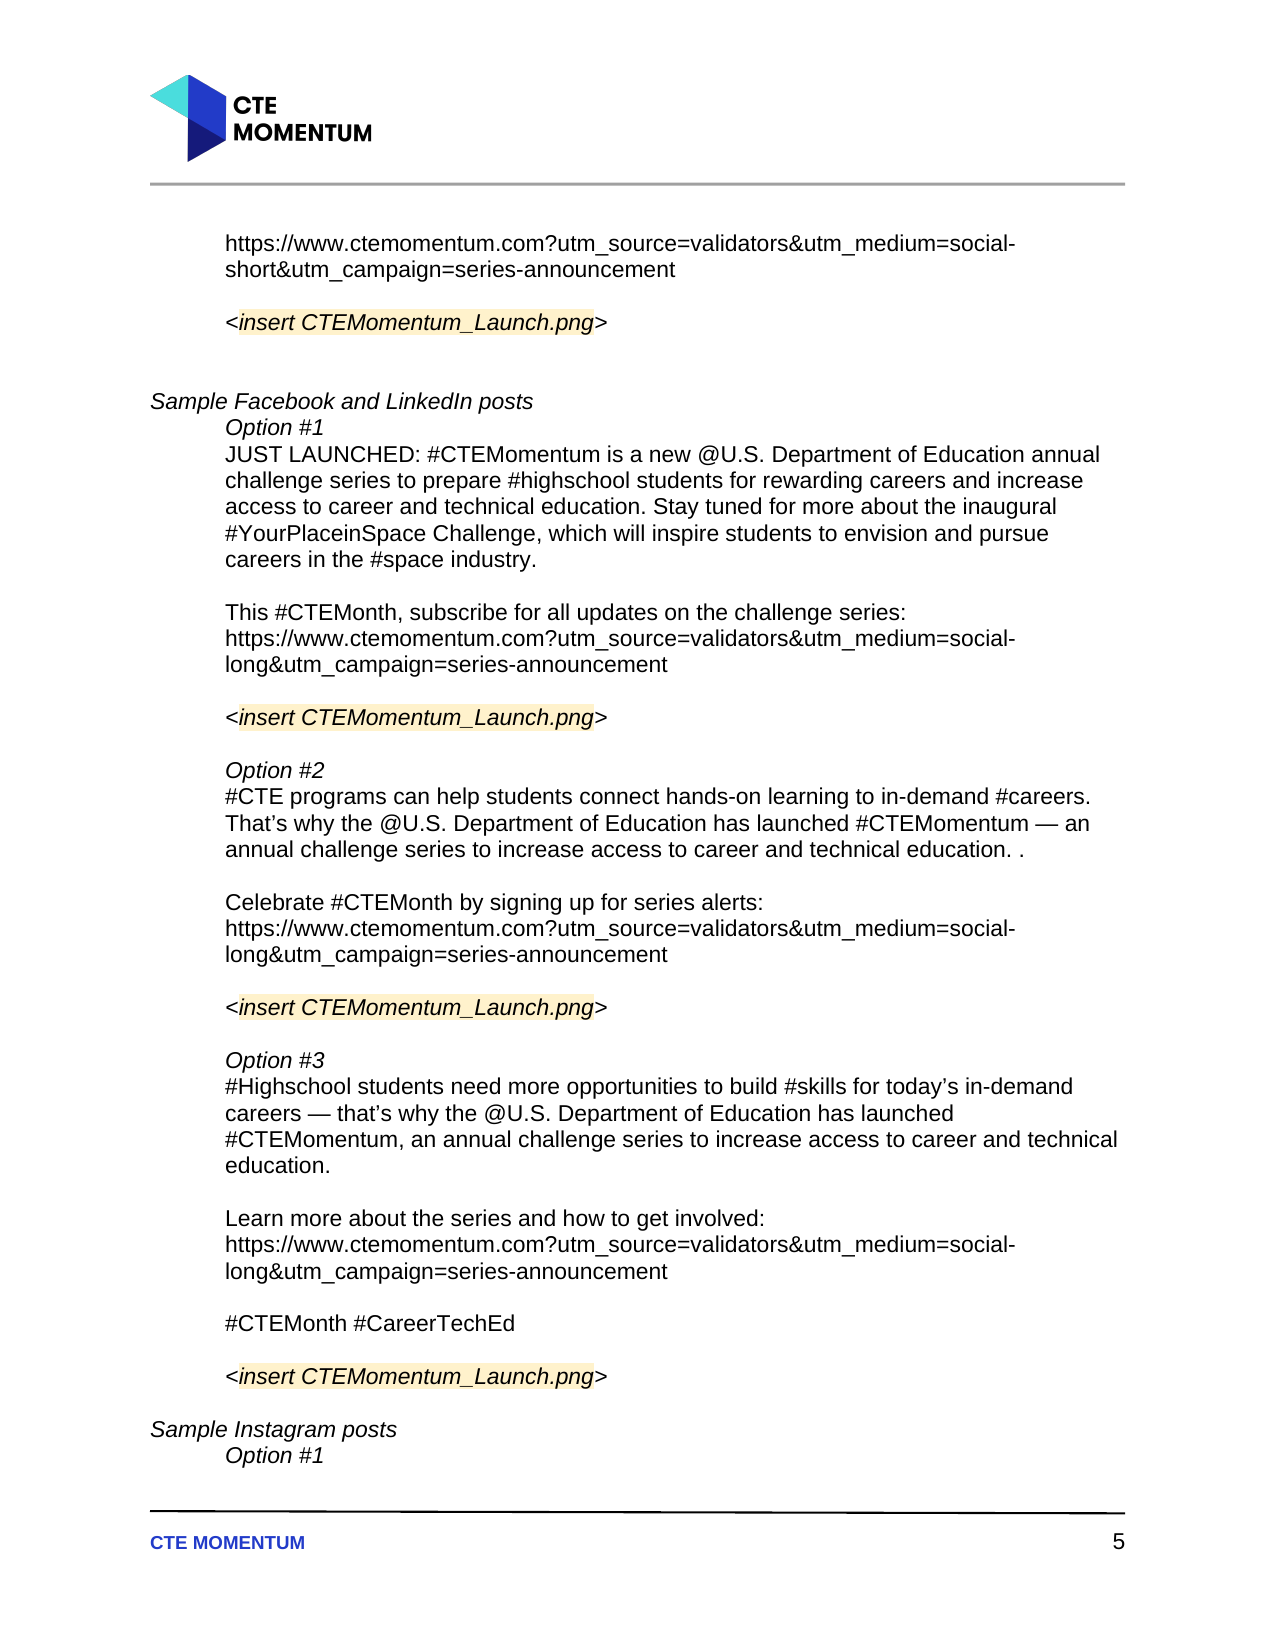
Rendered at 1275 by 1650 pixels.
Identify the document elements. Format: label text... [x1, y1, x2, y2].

text #CTE programs can help students connect hands-on learning to in-demand #careers. That’s why the @U.S. Department of Education has launched #CTEMomentum — an annual challenge series to increase access to career and technical education. . [225, 783, 1125, 862]
text Celebrate #CTEMonth by signing up for series alerts: [225, 889, 1125, 915]
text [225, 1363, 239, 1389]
text https://www.ctemomentum.com?utm_source=validators&utm_medium=social-long&utm_campaign=series-announcement [225, 915, 1125, 968]
text <insert CTEMomentum_Launch.png> [594, 1363, 1125, 1389]
text https://www.ctemomentum.com?utm_source=validators&utm_medium=social-long&utm_campaign=series-announcement [225, 625, 1125, 678]
text <insert CTEMomentum_Launch.png> [594, 994, 1125, 1020]
text <insert CTEMomentum_Launch.png> [594, 704, 1125, 731]
text https://www.ctemomentum.com?utm_source=validators&utm_medium=social-short&utm_campaign=series-announcement [225, 230, 1125, 282]
text https://www.ctemomentum.com?utm_source=validators&utm_medium=social-long&utm_campaign=series-announcement [225, 1231, 1125, 1284]
text #Highschool students need more opportunities to build #skills for today’s in-demand careers — that’s why the @U.S. Department of Education has launched #CTEMomentum, an annual challenge series to increase access to career and technical education. [225, 1073, 1125, 1178]
text Option #1 [225, 414, 1125, 441]
text <insert CTEMomentum_Launch.png> [594, 309, 1125, 335]
text #CTEMonth #CareerTechEd [225, 1310, 1125, 1337]
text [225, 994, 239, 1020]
text JUST LAUNCHED: #CTEMomentum is a new @U.S. Department of Education annual challenge series to prepare #highschool students for rewarding careers and increase access to career and technical education. Stay tuned for more about the inaugural #YourPlaceinSpace Challenge, which will inspire students to envision and pursue careers in the #space industry. [225, 441, 1125, 572]
text Option #3 [225, 1047, 1125, 1073]
text Option #1 [150, 1442, 1125, 1468]
text Sample Facebook and LinkedIn posts [150, 388, 1125, 414]
text Sample Instagram posts [150, 1416, 1125, 1442]
text Option #2 [225, 757, 1125, 783]
text This #CTEMonth, subscribe for all updates on the challenge series: [225, 599, 1125, 625]
text Learn more about the series and how to get involved: [225, 1205, 1125, 1231]
picture [150, 75, 372, 162]
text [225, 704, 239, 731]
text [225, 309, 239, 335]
